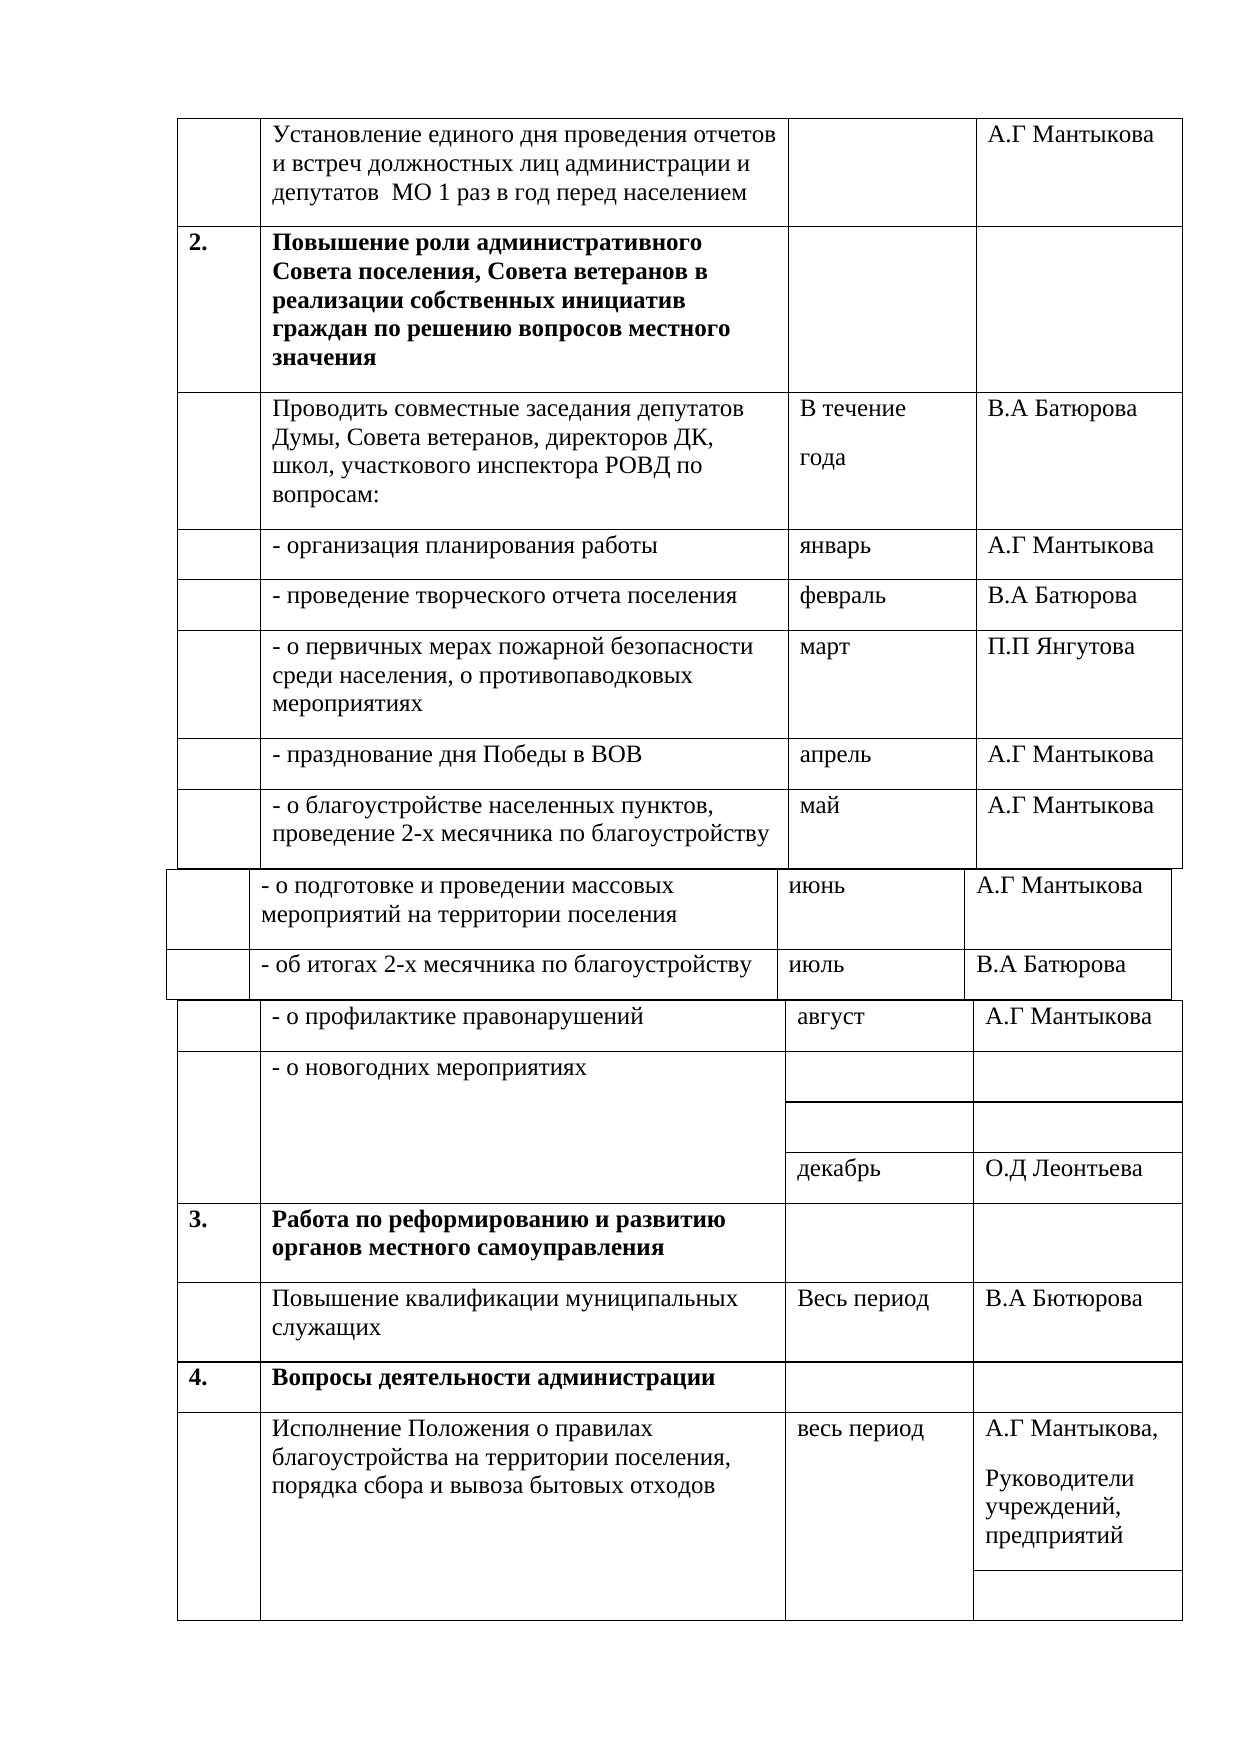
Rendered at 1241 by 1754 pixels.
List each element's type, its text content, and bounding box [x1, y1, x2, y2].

table_cell Исполнение Положения о правилах благоустройства на территории поселения, порядка сбора и вывоза бытовых отходов [261, 1413, 785, 1620]
table_cell [178, 631, 260, 738]
table_cell Проводить совместные заседания депутатов Думы, Совета ветеранов, директоров ДК, школ, участкового инспектора РОВД по вопросам: [261, 393, 788, 529]
table_cell [178, 393, 260, 529]
table_header - о профилактике правонарушений [261, 1001, 785, 1051]
table_cell В.А Батюрова [977, 393, 1182, 529]
table_cell [974, 1363, 1182, 1412]
table_cell 2. [178, 227, 260, 392]
table_cell Повышение роли административного Совета поселения, Совета ветеранов в реализации собственных инициатив граждан по решению вопросов местного значения [261, 227, 788, 392]
table_header июнь [778, 870, 964, 948]
table_cell Установление единого дня проведения отчетов и встреч должностных лиц администрации и депутатов МО 1 раз в год перед населением [261, 119, 788, 226]
table_cell П.П Янгутова [977, 631, 1182, 738]
table_cell А.Г Мантыкова [977, 530, 1182, 579]
table_cell [178, 580, 260, 630]
table_cell [786, 1103, 973, 1152]
table_cell [178, 1052, 260, 1203]
table_cell [786, 1363, 973, 1412]
table_cell март [789, 631, 976, 738]
table_header А.Г Мантыкова [965, 870, 1171, 948]
table_cell В.А Бютюрова [974, 1283, 1182, 1361]
table_cell - об итогах 2-х месячника по благоустройству [250, 950, 777, 999]
table_cell А.Г Мантыкова [977, 119, 1182, 226]
table_cell Повышение квалификации муниципальных служащих [261, 1283, 785, 1361]
table_cell [974, 1204, 1182, 1282]
table_cell [786, 1204, 973, 1282]
table_cell май [789, 790, 976, 868]
table_cell [178, 1413, 260, 1620]
table_cell [178, 790, 260, 868]
table_header [167, 870, 249, 948]
table_cell [789, 119, 976, 226]
table_cell В.А Батюрова [977, 580, 1182, 630]
table_cell А.Г Мантыкова [977, 790, 1182, 868]
table_cell В течение года [789, 393, 976, 529]
table_cell [178, 739, 260, 789]
table_header август [786, 1001, 973, 1051]
table_cell январь [789, 530, 976, 579]
table_cell 3. [178, 1204, 260, 1282]
table_cell А.Г Мантыкова, Руководители учреждений, предприятий [974, 1413, 1182, 1570]
table_cell [167, 950, 249, 999]
table_cell - о благоустройстве населенных пунктов, проведение 2-х месячника по благоустройству [261, 790, 788, 868]
table_cell - празднование дня Победы в ВОВ [261, 739, 788, 789]
table_cell июль [778, 950, 964, 999]
table_header - о подготовке и проведении массовых мероприятий на территории поселения [250, 870, 777, 948]
table_cell 4. [178, 1363, 260, 1412]
table_cell апрель [789, 739, 976, 789]
table_cell [974, 1571, 1182, 1620]
table_cell - о первичных мерах пожарной безопасности среди населения, о противопаводковых мероприятиях [261, 631, 788, 738]
table_cell [974, 1052, 1182, 1101]
table_header [178, 1001, 260, 1051]
table_cell В.А Батюрова [965, 950, 1171, 999]
table_header А.Г Мантыкова [974, 1001, 1182, 1051]
table_cell [178, 1283, 260, 1361]
table_cell Весь период [786, 1283, 973, 1361]
table_cell [178, 119, 260, 226]
table_cell - о новогодних мероприятиях [261, 1052, 785, 1203]
table_cell декабрь [786, 1153, 973, 1203]
table_cell Работа по реформированию и развитию органов местного самоуправления [261, 1204, 785, 1282]
table_cell февраль [789, 580, 976, 630]
table_cell А.Г Мантыкова [977, 739, 1182, 789]
table_cell О.Д Леонтьева [974, 1153, 1182, 1203]
table_cell [789, 227, 976, 392]
table_cell [977, 227, 1182, 392]
table_cell Вопросы деятельности администрации [261, 1363, 785, 1412]
table_cell [974, 1103, 1182, 1152]
table_cell [786, 1052, 973, 1101]
table_cell - проведение творческого отчета поселения [261, 580, 788, 630]
table_cell весь период [786, 1413, 973, 1620]
table_cell - организация планирования работы [261, 530, 788, 579]
table_cell [178, 530, 260, 579]
